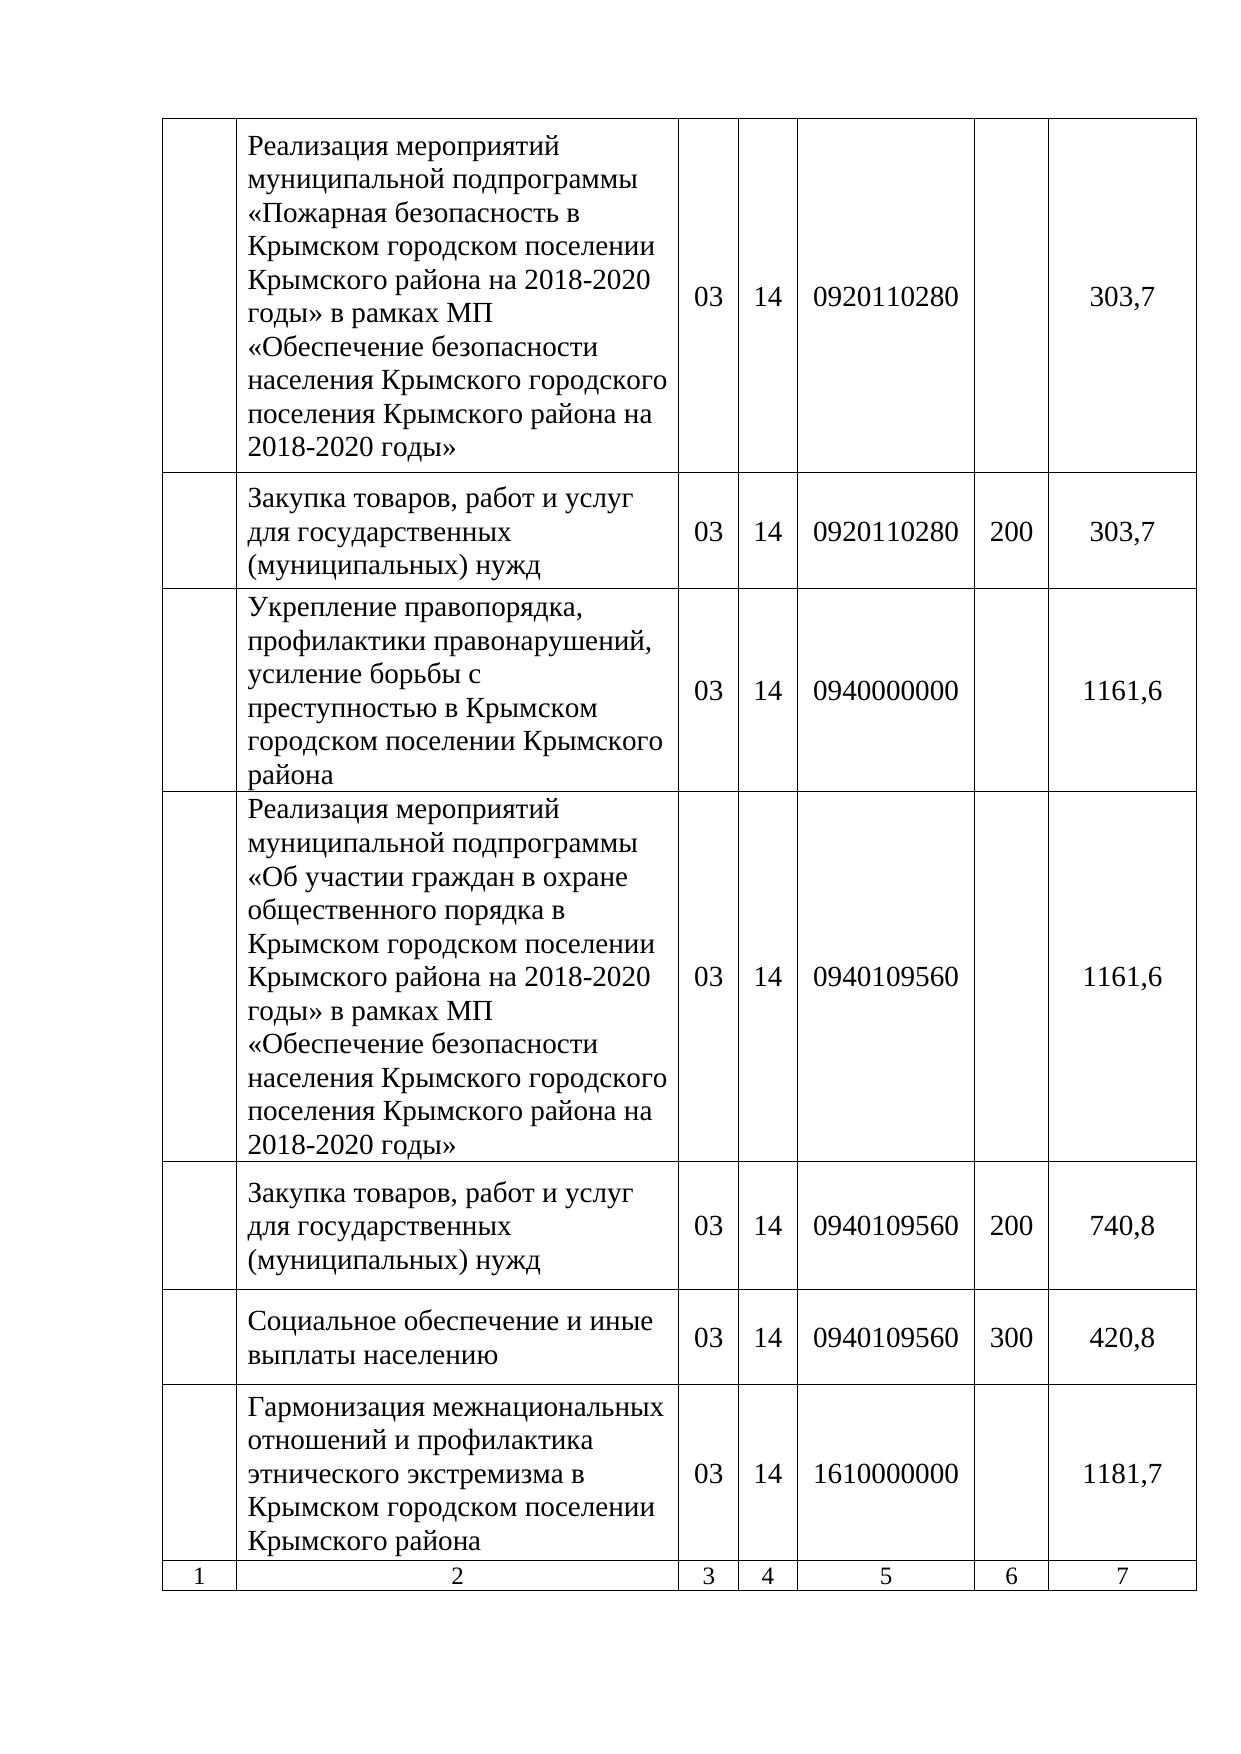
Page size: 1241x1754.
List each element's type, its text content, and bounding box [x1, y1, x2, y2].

table_cell 7 [1049, 1561, 1196, 1589]
table_cell Закупка товаров, работ и услуг для государственных (муниципальных) нужд [237, 1162, 678, 1289]
table_cell 0940109560 [798, 1290, 974, 1384]
table_cell 14 [739, 119, 797, 472]
table_cell 2 [237, 1561, 678, 1589]
table_cell 14 [739, 1162, 797, 1289]
table_cell 200 [975, 1162, 1048, 1289]
table_cell 14 [739, 473, 797, 588]
table_cell 0920110280 [798, 473, 974, 588]
table_cell [163, 473, 236, 588]
table_cell Закупка товаров, работ и услуг для государственных (муниципальных) нужд [237, 473, 678, 588]
table_cell 1161,6 [1049, 589, 1196, 791]
table_cell 03 [679, 1290, 738, 1384]
table_cell 3 [679, 1561, 738, 1589]
table_cell [975, 792, 1048, 1161]
table_cell 0920110280 [798, 119, 974, 472]
table_cell [163, 1162, 236, 1289]
table_cell 300 [975, 1290, 1048, 1384]
table_cell 303,7 [1049, 119, 1196, 472]
table_cell 740,8 [1049, 1162, 1196, 1289]
table_cell [163, 792, 236, 1161]
table_cell [163, 589, 236, 791]
table_cell 1610000000 [798, 1385, 974, 1560]
table_cell Гармонизация межнациональных отношений и профилактика этнического экстремизма в Крымском городском поселении Крымского района [237, 1385, 678, 1560]
table_cell 03 [679, 1162, 738, 1289]
table_cell 1161,6 [1049, 792, 1196, 1161]
table_cell Реализация мероприятий муниципальной подпрограммы «Пожарная безопасность в Крымском городском поселении Крымского района на 2018-2020 годы» в рамках МП «Обеспечение безопасности населения Крымского городского поселения Крымского района на 2018-2020 годы» [237, 119, 678, 472]
table_cell 03 [679, 119, 738, 472]
table_cell [975, 1385, 1048, 1560]
table_cell 303,7 [1049, 473, 1196, 588]
table_cell [163, 1385, 236, 1560]
table_cell 4 [739, 1561, 797, 1589]
table_cell Реализация мероприятий муниципальной подпрограммы «Об участии граждан в охране общественного порядка в Крымском городском поселении Крымского района на 2018-2020 годы» в рамках МП «Обеспечение безопасности населения Крымского городского поселения Крымского района на 2018-2020 годы» [237, 792, 678, 1161]
table_cell 03 [679, 589, 738, 791]
table_cell 0940000000 [798, 589, 974, 791]
table_cell [163, 1290, 236, 1384]
table_cell 14 [739, 792, 797, 1161]
table_cell 0940109560 [798, 792, 974, 1161]
table_cell 0940109560 [798, 1162, 974, 1289]
table_cell 1181,7 [1049, 1385, 1196, 1560]
table_cell [975, 589, 1048, 791]
table_cell Укрепление правопорядка, профилактики правонарушений, усиление борьбы с преступностью в Крымском городском поселении Крымского района [237, 589, 678, 791]
table_cell Социальное обеспечение и иные выплаты населению [237, 1290, 678, 1384]
table_cell 1 [163, 1561, 236, 1589]
table_cell [975, 119, 1048, 472]
table_cell 03 [679, 473, 738, 588]
table_cell 03 [679, 792, 738, 1161]
table_cell 14 [739, 1290, 797, 1384]
table_cell 420,8 [1049, 1290, 1196, 1384]
table_cell [163, 119, 236, 472]
table_cell 14 [739, 1385, 797, 1560]
table_cell 200 [975, 473, 1048, 588]
table_cell 5 [798, 1561, 974, 1589]
table_cell 6 [975, 1561, 1048, 1589]
table_cell 03 [679, 1385, 738, 1560]
table_cell 14 [739, 589, 797, 791]
